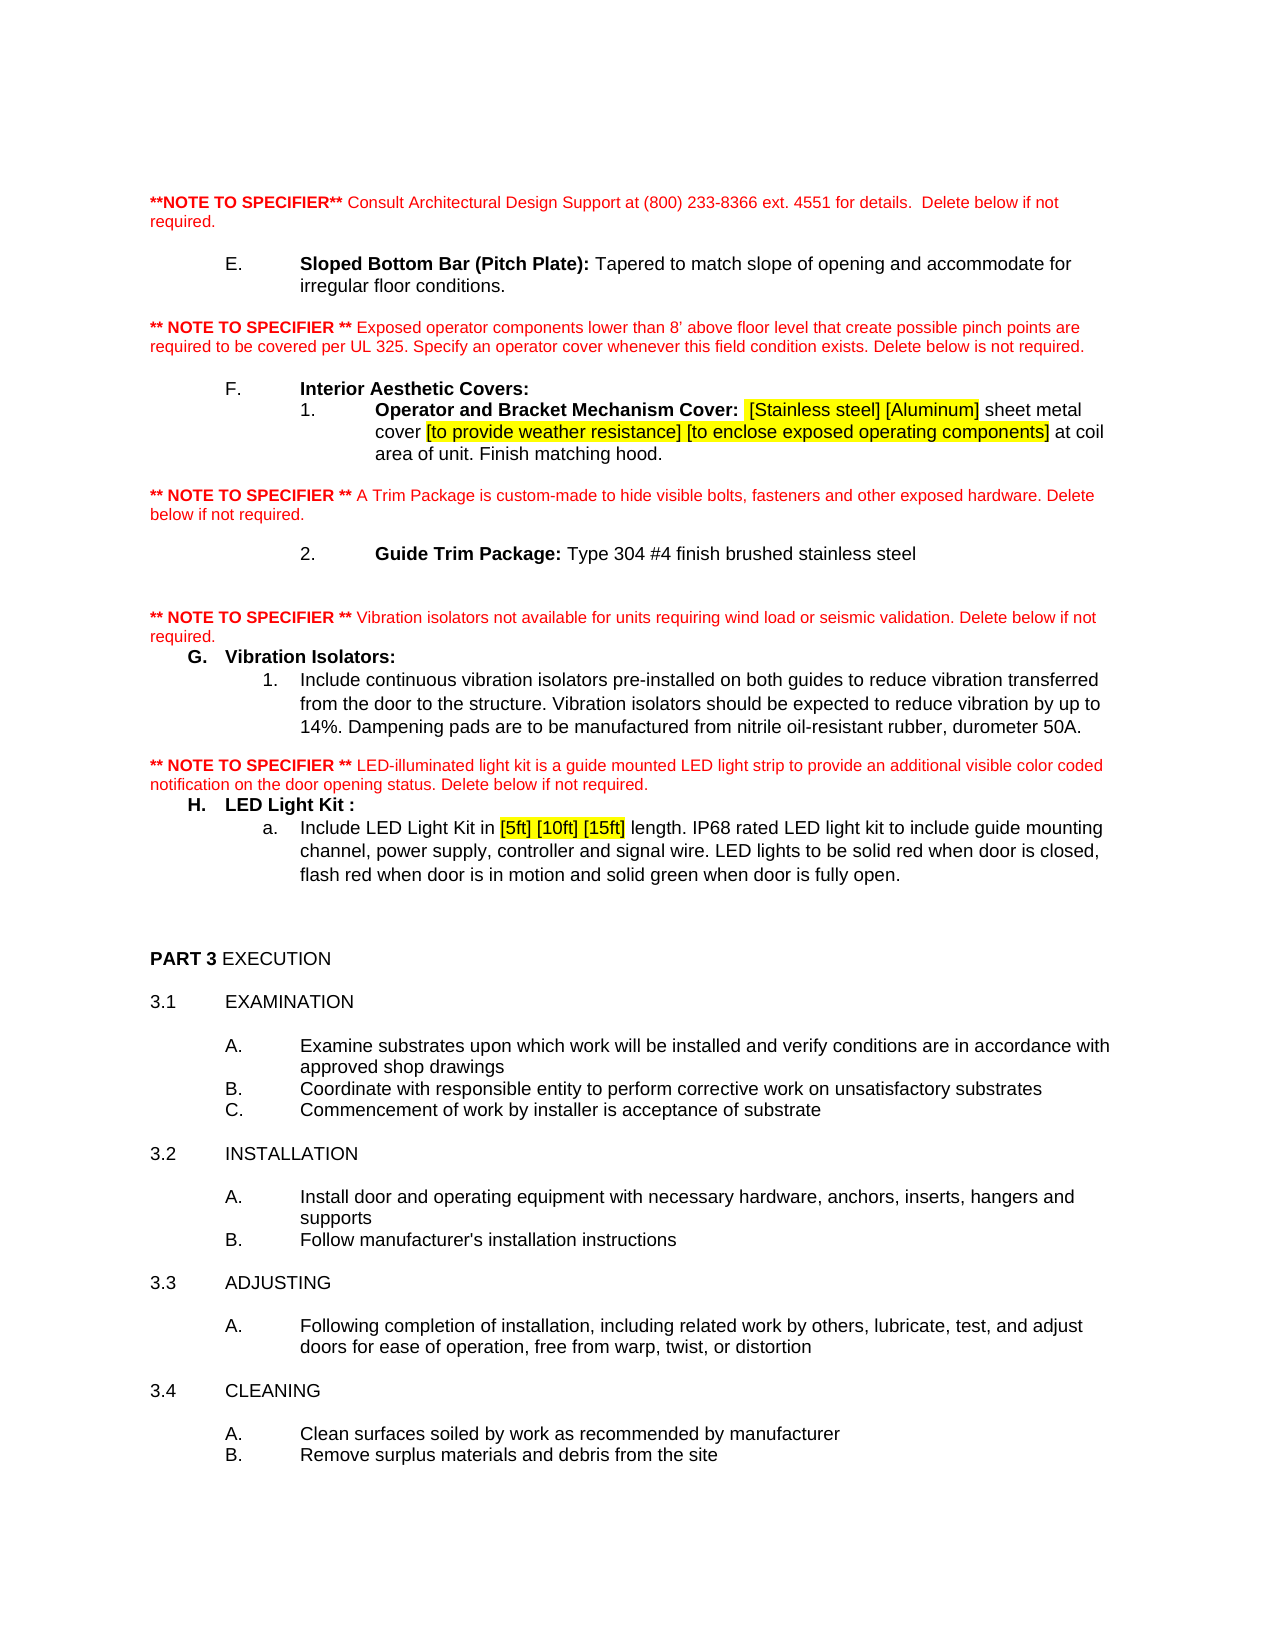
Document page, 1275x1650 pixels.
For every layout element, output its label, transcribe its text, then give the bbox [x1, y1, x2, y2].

text 3.3 ADJUSTING [150, 1272, 1125, 1293]
text 3.4 CLEANING [150, 1379, 1125, 1401]
text F. Interior Aesthetic Covers: [150, 378, 1125, 399]
text ** NOTE TO SPECIFIER ** Exposed operator components lower than 8’ above floor level that create possible pinch points are required to be covered per UL 325. Specify an operator cover whenever this field condition exists. Delete below is not required. [150, 318, 1125, 356]
text ** NOTE TO SPECIFIER ** Vibration isolators not available for units requiring wind load or seismic validation. Delete below if not required. [150, 608, 1125, 646]
list Following completion of installation, including related work by others, lubricate, test, and adjust doors for ease of operation, free from warp, twist, or distortion [225, 1315, 1125, 1358]
list Install door and operating equipment with necessary hardware, anchors, inserts, hangers and supports [225, 1185, 1125, 1228]
list Vibration Isolators: [187, 646, 1125, 667]
text C. Commencement of work by installer is acceptance of substrate [225, 1099, 1125, 1121]
text B. Follow manufacturer's installation instructions [225, 1228, 1125, 1250]
list Examine substrates upon which work will be installed and verify conditions are in accordance with approved shop drawings [225, 1034, 1125, 1078]
text 2. Guide Trim Package: Type 304 #4 finish brushed stainless steel [300, 543, 1125, 564]
list Coordinate with responsible entity to perform corrective work on unsatisfactory substrates [225, 1078, 1125, 1099]
text 3.2 INSTALLATION [150, 1142, 1125, 1164]
text PART 3 EXECUTION [150, 948, 1125, 970]
text ** NOTE TO SPECIFIER ** A Trim Package is custom-made to hide visible bolts, fasteners and other exposed hardware. Delete below if not required. [150, 485, 1125, 524]
list Include LED Light Kit in [5ft] [10ft] [15ft] length. IP68 rated LED light kit to include guide mounting channel, power supply, controller and signal wire. LED lights to be solid red when door is closed, flash red when door is in motion and solid green when door is fully open. [262, 817, 1125, 885]
text **NOTE TO SPECIFIER** Consult Architectural Design Support at (800) 233-8366 ext. 4551 for details. Delete below if not required. [150, 193, 1125, 231]
text B. Remove surplus materials and debris from the site [225, 1444, 1125, 1466]
text E. Sloped Bottom Bar (Pitch Plate): Tapered to match slope of opening and accommodate for irregular floor conditions. [225, 253, 1125, 296]
text 3.1 EXAMINATION [150, 991, 1125, 1013]
list Include continuous vibration isolators pre-installed on both guides to reduce vibration transferred from the door to the structure. Vibration isolators should be expected to reduce vibration by up to 14%. Dampening pads are to be manufactured from nitrile oil-resistant rubber, durometer 50A. [262, 669, 1125, 737]
text 1. Operator and Bracket Mechanism Cover: [Stainless steel] [Aluminum] sheet metal cover [to provide weather resistance] [to enclose exposed operating components] at coil area of unit. Finish matching hood. [300, 399, 1125, 464]
list LED Light Kit : [187, 794, 1125, 815]
text ** NOTE TO SPECIFIER ** LED-illuminated light kit is a guide mounted LED light strip to provide an additional visible color coded notification on the door opening status. Delete below if not required. [150, 756, 1125, 794]
list Clean surfaces soiled by work as recommended by manufacturer [225, 1423, 1125, 1444]
